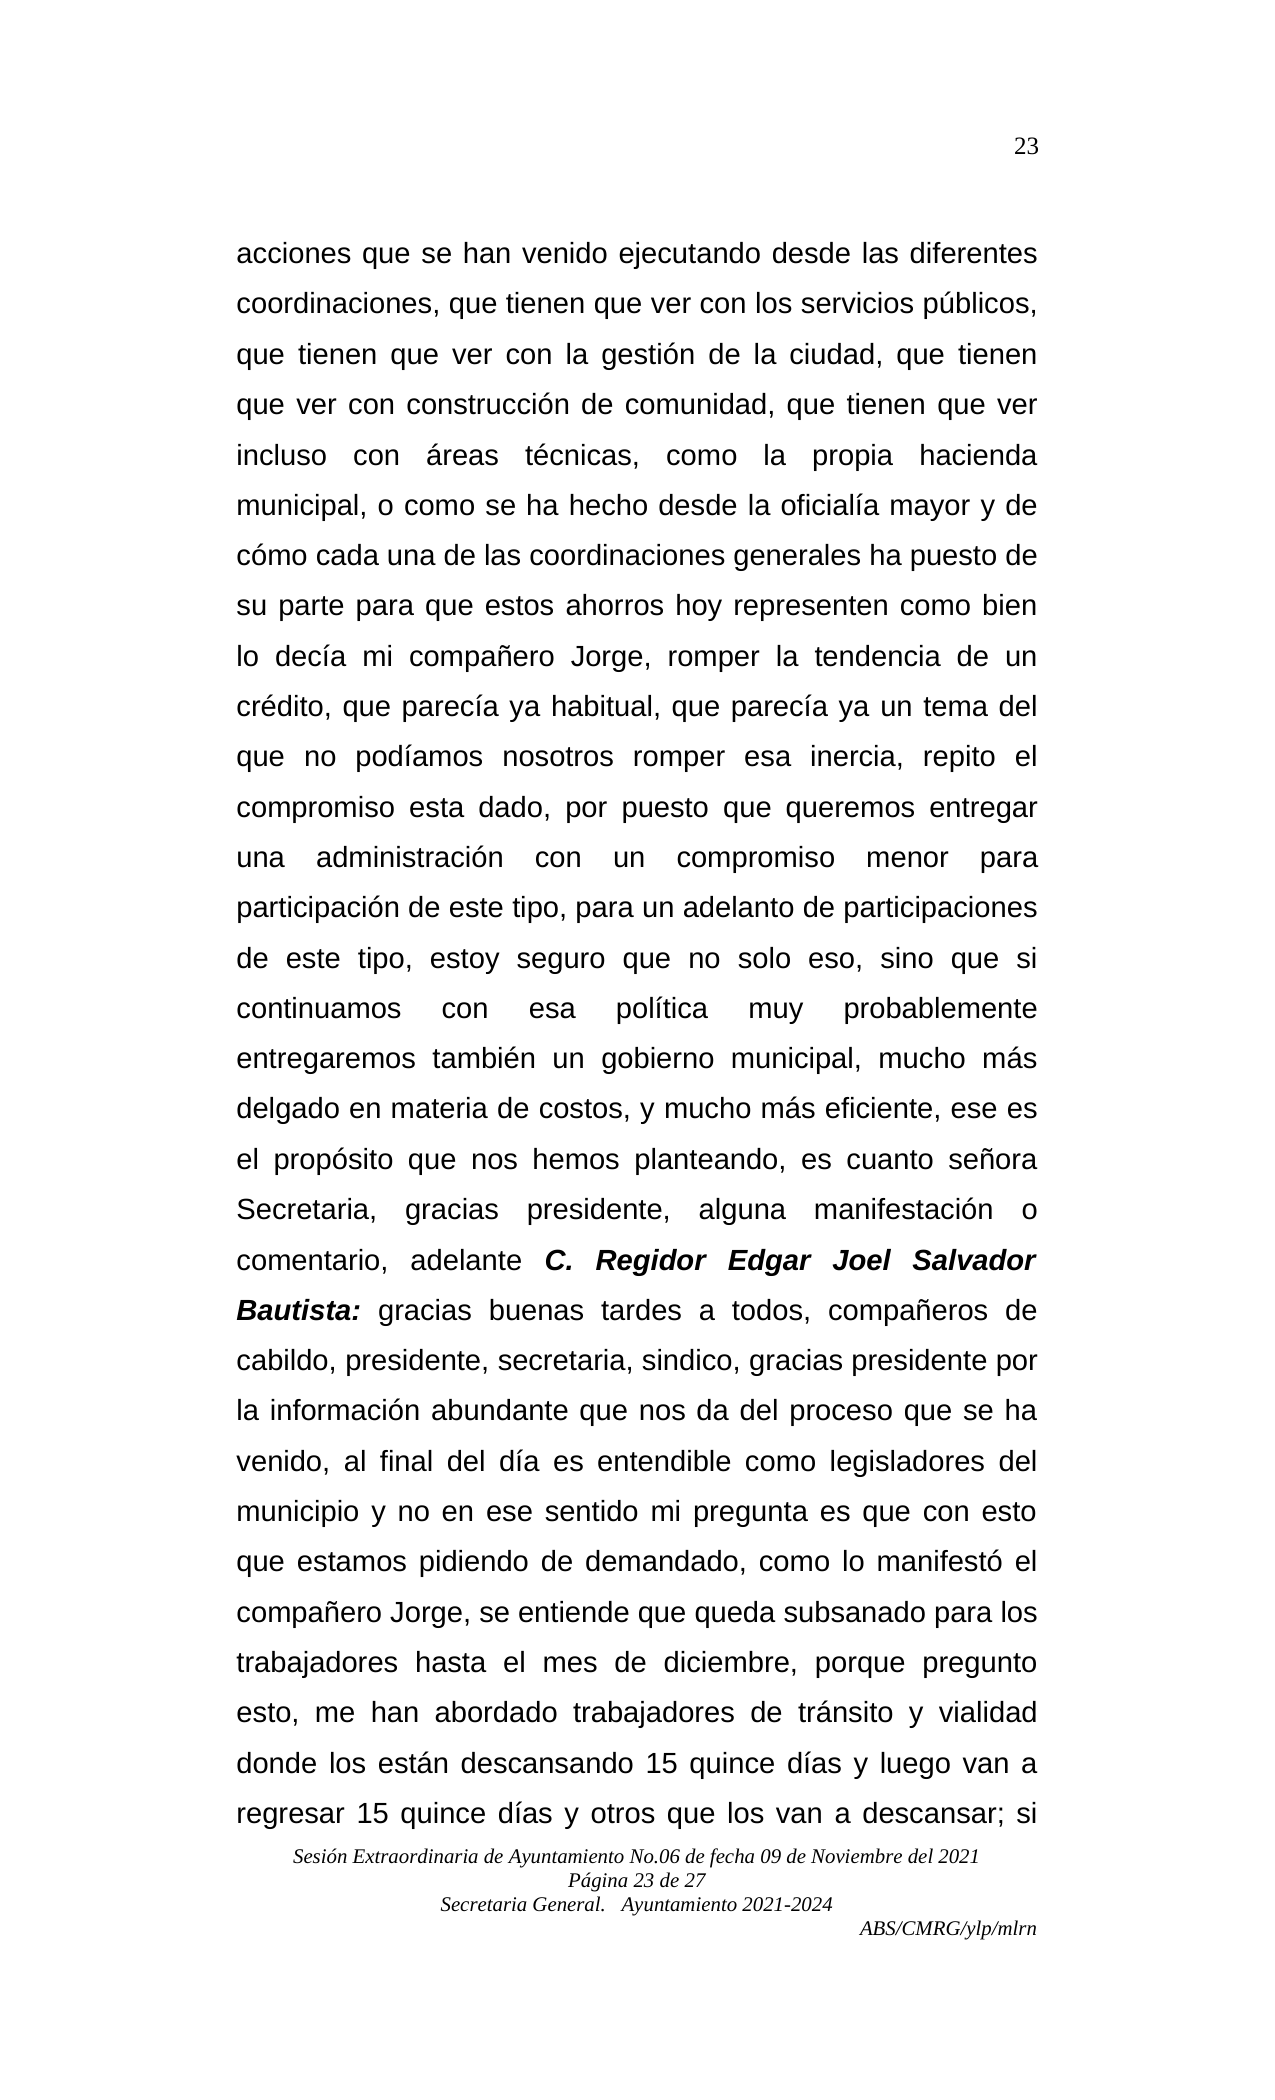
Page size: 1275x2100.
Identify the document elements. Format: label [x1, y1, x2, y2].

text [236, 236, 1039, 1829]
